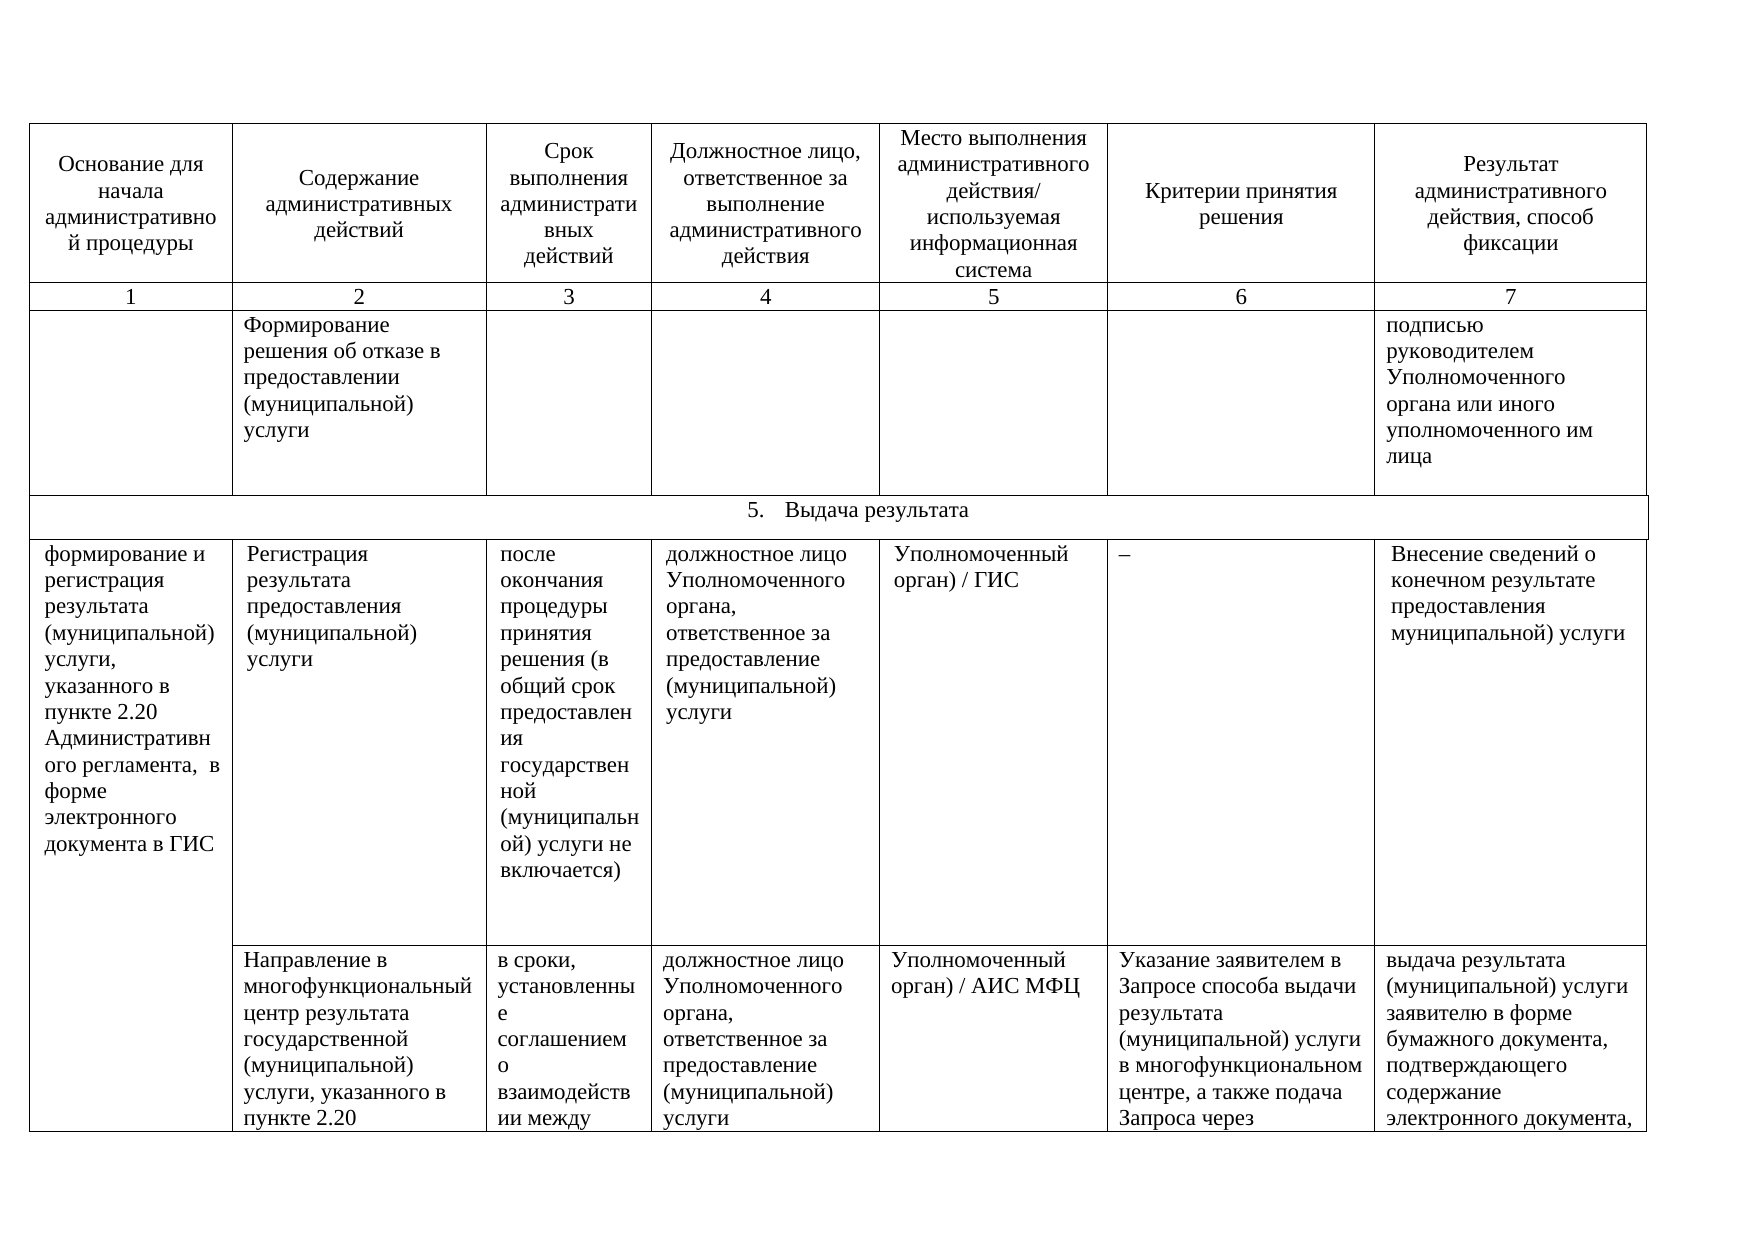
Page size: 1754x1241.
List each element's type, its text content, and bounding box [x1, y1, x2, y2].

table_cell 5 [880, 283, 1107, 309]
table_cell должностное лицо Уполномоченного органа, ответственное за предоставление (муниципальной) услуги [652, 540, 879, 945]
table_header Результат административного действия, способ фиксации [1375, 124, 1646, 282]
table_cell в сроки, установленные соглашением о взаимодействии между Уполномоченным органом и многофункциональным центром [487, 946, 651, 1131]
table_cell Регистрация результата предоставления (муниципальной) услуги [233, 540, 486, 945]
table_header Содержание административных действий [233, 124, 486, 282]
table_cell 4 [652, 283, 879, 309]
table_cell Выдача результата [30, 496, 1648, 539]
table_cell [652, 311, 879, 495]
table_cell Уполномоченный орган) / ГИС [880, 540, 1107, 945]
table_header Место выполнения административного действия/ используемая информационная система [880, 124, 1107, 282]
table_cell Уполномоченный орган) / АИС МФЦ [880, 946, 1107, 1131]
table_cell Внесение сведений о конечном результате предоставления муниципальной) услуги [1375, 540, 1646, 945]
table_cell 6 [1108, 283, 1374, 309]
table_header Должностное лицо, ответственное за выполнение административного действия [652, 124, 879, 282]
table_cell 2 [233, 283, 486, 309]
table_cell [30, 311, 232, 495]
table_cell после окончания процедуры принятия решения (в общий срок предоставления государственной (муниципальной) услуги не включается) [487, 540, 651, 945]
table_cell 3 [487, 283, 651, 309]
table_header Критерии принятия решения [1108, 124, 1374, 282]
table_cell 7 [1375, 283, 1646, 309]
table_cell формирование и регистрация результата (муниципальной) услуги, указанного в пункте 2.20 Административного регламента, в форме электронного документа в ГИС [30, 540, 232, 1131]
table_header Срок выполнения административных действий [487, 124, 651, 282]
table_header Основание для начала административной процедуры [30, 124, 232, 282]
table_cell [1108, 311, 1374, 495]
table_cell – [1108, 540, 1374, 945]
table_cell [487, 311, 651, 495]
table_cell 1 [30, 283, 232, 309]
table_cell Формирование решения об отказе в предоставлении (муниципальной) услуги [233, 311, 486, 495]
table_cell должностное лицо Уполномоченного органа, ответственное за предоставление (муниципальной) услуги [652, 946, 879, 1131]
table_cell [880, 311, 1107, 495]
